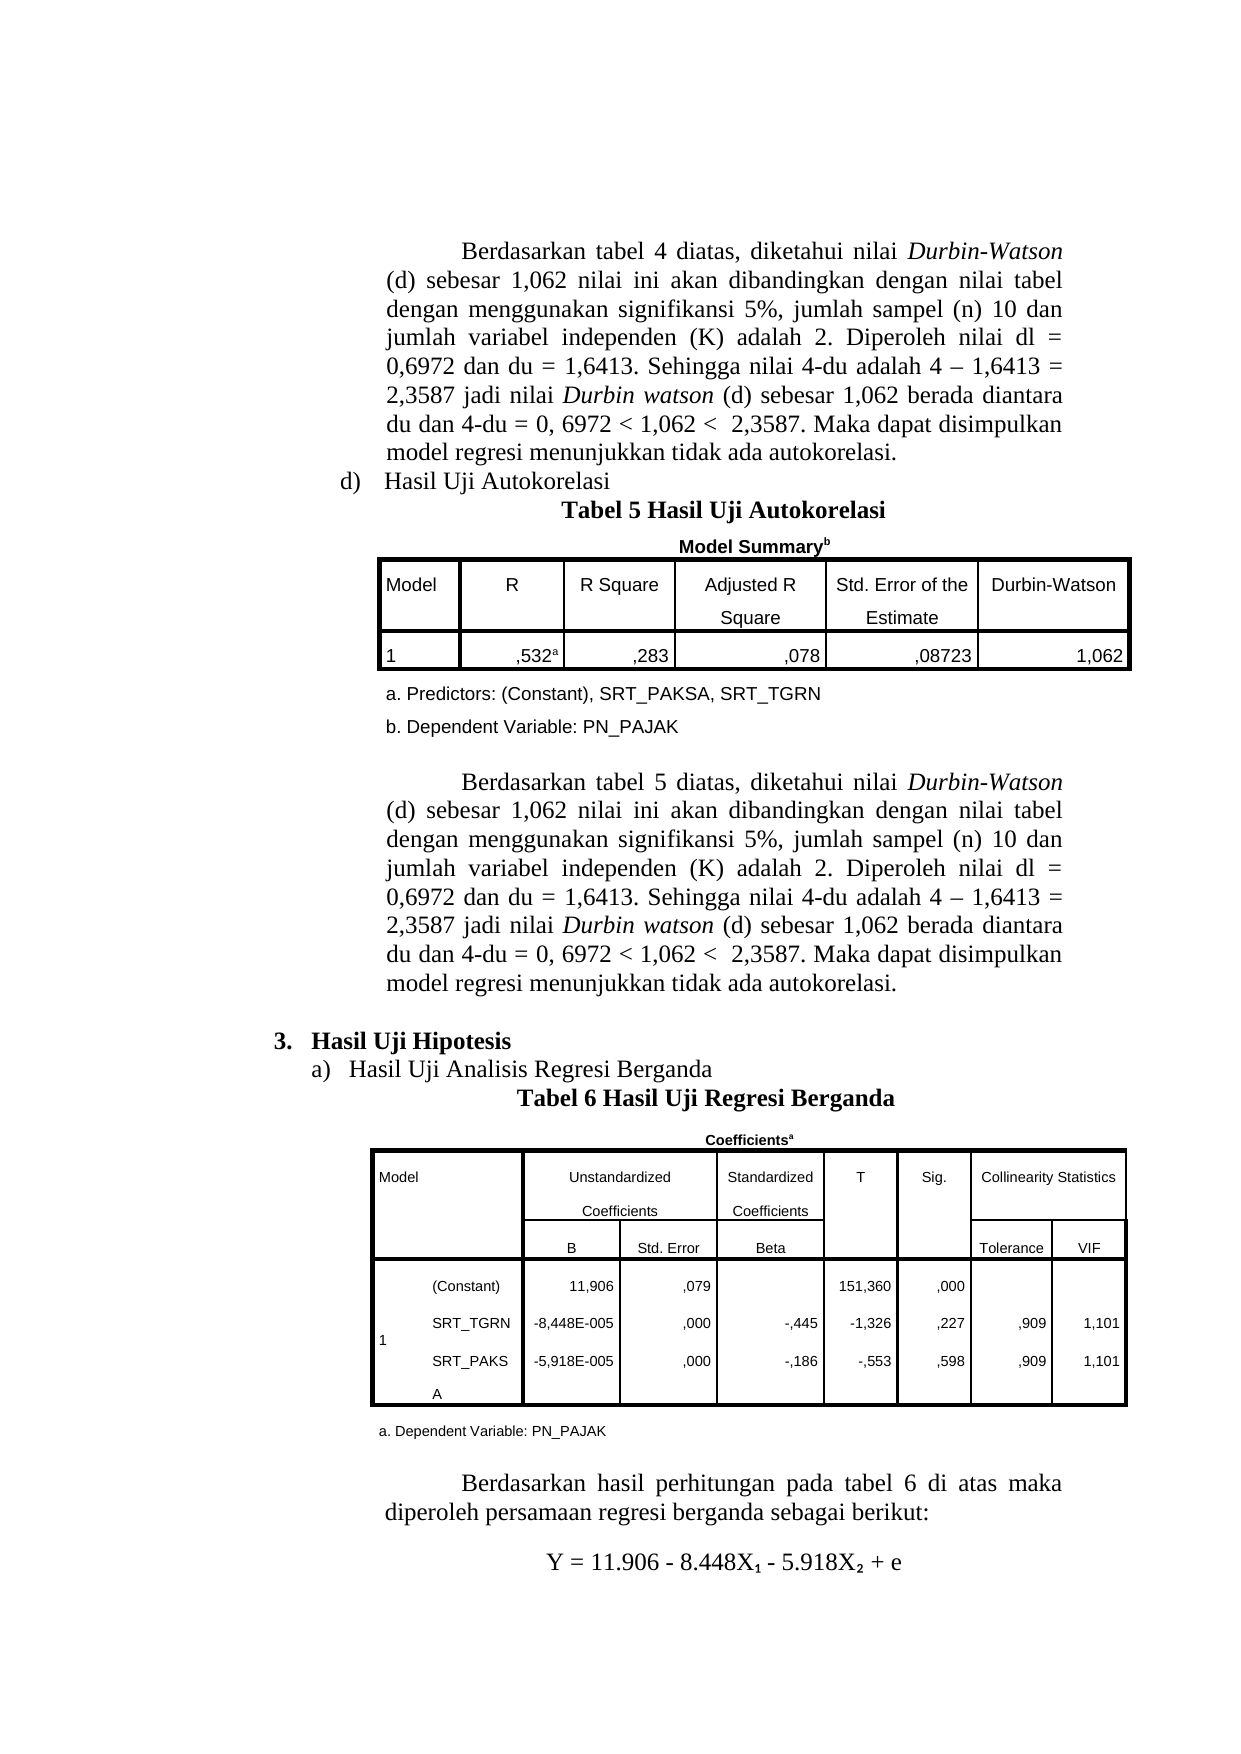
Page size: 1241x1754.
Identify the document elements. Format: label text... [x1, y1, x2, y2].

table_cell ,000 [621, 1294, 716, 1332]
list Tabel 6 Hasil Uji Regresi Berganda [349, 1083, 1063, 1112]
table_cell a. Dependent Variable: PN_PAJAK [373, 1407, 1126, 1440]
list Hasil Uji Autokorelasi [340, 466, 1063, 495]
table_cell R [462, 562, 563, 628]
table_cell Standardized Coefficients [718, 1153, 823, 1219]
table_cell ,532a [462, 633, 563, 666]
list Hasil Uji Hipotesis [274, 1026, 1063, 1054]
table_cell SRT_PAKSA [426, 1332, 521, 1402]
table_cell VIF [1053, 1221, 1124, 1257]
table_cell Sig. [899, 1153, 970, 1257]
table_cell SRT_TGRN [426, 1294, 521, 1332]
table_cell (Constant) [426, 1261, 521, 1294]
table_cell Collinearity Statistics [972, 1153, 1125, 1219]
table_cell 1,101 [1053, 1332, 1124, 1402]
table_cell 1,062 [979, 633, 1127, 666]
list Hasil Uji Analisis Regresi Berganda [311, 1054, 1063, 1083]
table_cell 1 [375, 1261, 426, 1402]
table_cell [718, 1261, 823, 1294]
table_cell a. Predictors: (Constant), SRT_PAKSA, SRT_TGRN [379, 671, 1129, 704]
table_header Model Summaryb [379, 524, 1129, 557]
table_cell -,445 [718, 1294, 823, 1332]
table_cell ,000 [621, 1332, 716, 1402]
text Y = 11.906 - 8.448X₁ - 5.918X₂ + e [384, 1546, 1063, 1577]
table_cell Beta [718, 1221, 823, 1257]
table_cell Std. Error [621, 1221, 716, 1257]
table_cell [1053, 1261, 1124, 1294]
table_cell 151,360 [825, 1261, 896, 1294]
table_cell Adjusted R Square [676, 562, 825, 628]
table_cell [972, 1261, 1051, 1294]
table_cell Unstandardized Coefficients [525, 1153, 716, 1219]
table_cell Std. Error of the Estimate [827, 562, 977, 628]
table_cell ,000 [899, 1261, 970, 1294]
table_cell 1,101 [1053, 1294, 1124, 1332]
list Tabel 5 Hasil Uji Autokorelasi [384, 495, 1063, 524]
text Berdasarkan tabel 4 diatas, diketahui nilai Durbin-Watson (d) sebesar 1,062 nilai ini akan dibandingkan dengan nilai tabel dengan menggunakan signifikansi 5%, jumlah sampel (n) 10 dan jumlah variabel independen (K) adalah 2. Diperoleh nilai dl = 0,6972 dan du = 1,6413. Sehingga nilai 4-du adalah 4 – 1,6413 = 2,3587 jadi nilai Durbin watson (d) sebesar 1,062 berada diantara du dan 4-du = 0, 6972 < 1,062 < 2,3587. Maka dapat disimpulkan model regresi menunjukkan tidak ada autokorelasi. [386, 236, 1063, 466]
table_cell ,079 [621, 1261, 716, 1294]
table_cell ,598 [899, 1332, 970, 1402]
table_cell Model [375, 1153, 521, 1257]
text Berdasarkan tabel 5 diatas, diketahui nilai Durbin-Watson (d) sebesar 1,062 nilai ini akan dibandingkan dengan nilai tabel dengan menggunakan signifikansi 5%, jumlah sampel (n) 10 dan jumlah variabel independen (K) adalah 2. Diperoleh nilai dl = 0,6972 dan du = 1,6413. Sehingga nilai 4-du adalah 4 – 1,6413 = 2,3587 jadi nilai Durbin watson (d) sebesar 1,062 berada diantara du dan 4-du = 0, 6972 < 1,062 < 2,3587. Maka dapat disimpulkan model regresi menunjukkan tidak ada autokorelasi. [386, 767, 1063, 997]
table_cell Tolerance [972, 1221, 1051, 1257]
table_cell b. Dependent Variable: PN_PAJAK [379, 705, 1129, 738]
table_cell ,909 [972, 1332, 1051, 1402]
table_cell T [825, 1153, 896, 1257]
table_cell 1 [382, 633, 458, 666]
table_cell ,078 [676, 633, 825, 666]
table_cell ,08723 [827, 633, 977, 666]
table_cell -1,326 [825, 1294, 896, 1332]
table_cell ,909 [972, 1294, 1051, 1332]
table_cell 11,906 [525, 1261, 619, 1294]
table_cell B [525, 1221, 619, 1257]
table_cell -,186 [718, 1332, 823, 1402]
table_cell -8,448E-005 [525, 1294, 619, 1332]
table_cell Model [382, 562, 458, 628]
table_cell ,227 [899, 1294, 970, 1332]
table_header Coefficientsa [373, 1115, 1126, 1148]
table_cell Durbin-Watson [979, 562, 1127, 628]
table_cell ,283 [565, 633, 674, 666]
text Berdasarkan hasil perhitungan pada tabel 6 di atas maka diperoleh persamaan regresi berganda sebagai berikut: [384, 1468, 1063, 1525]
table_cell -,553 [825, 1332, 896, 1402]
table_cell R Square [565, 562, 674, 628]
table_cell -5,918E-005 [525, 1332, 619, 1402]
